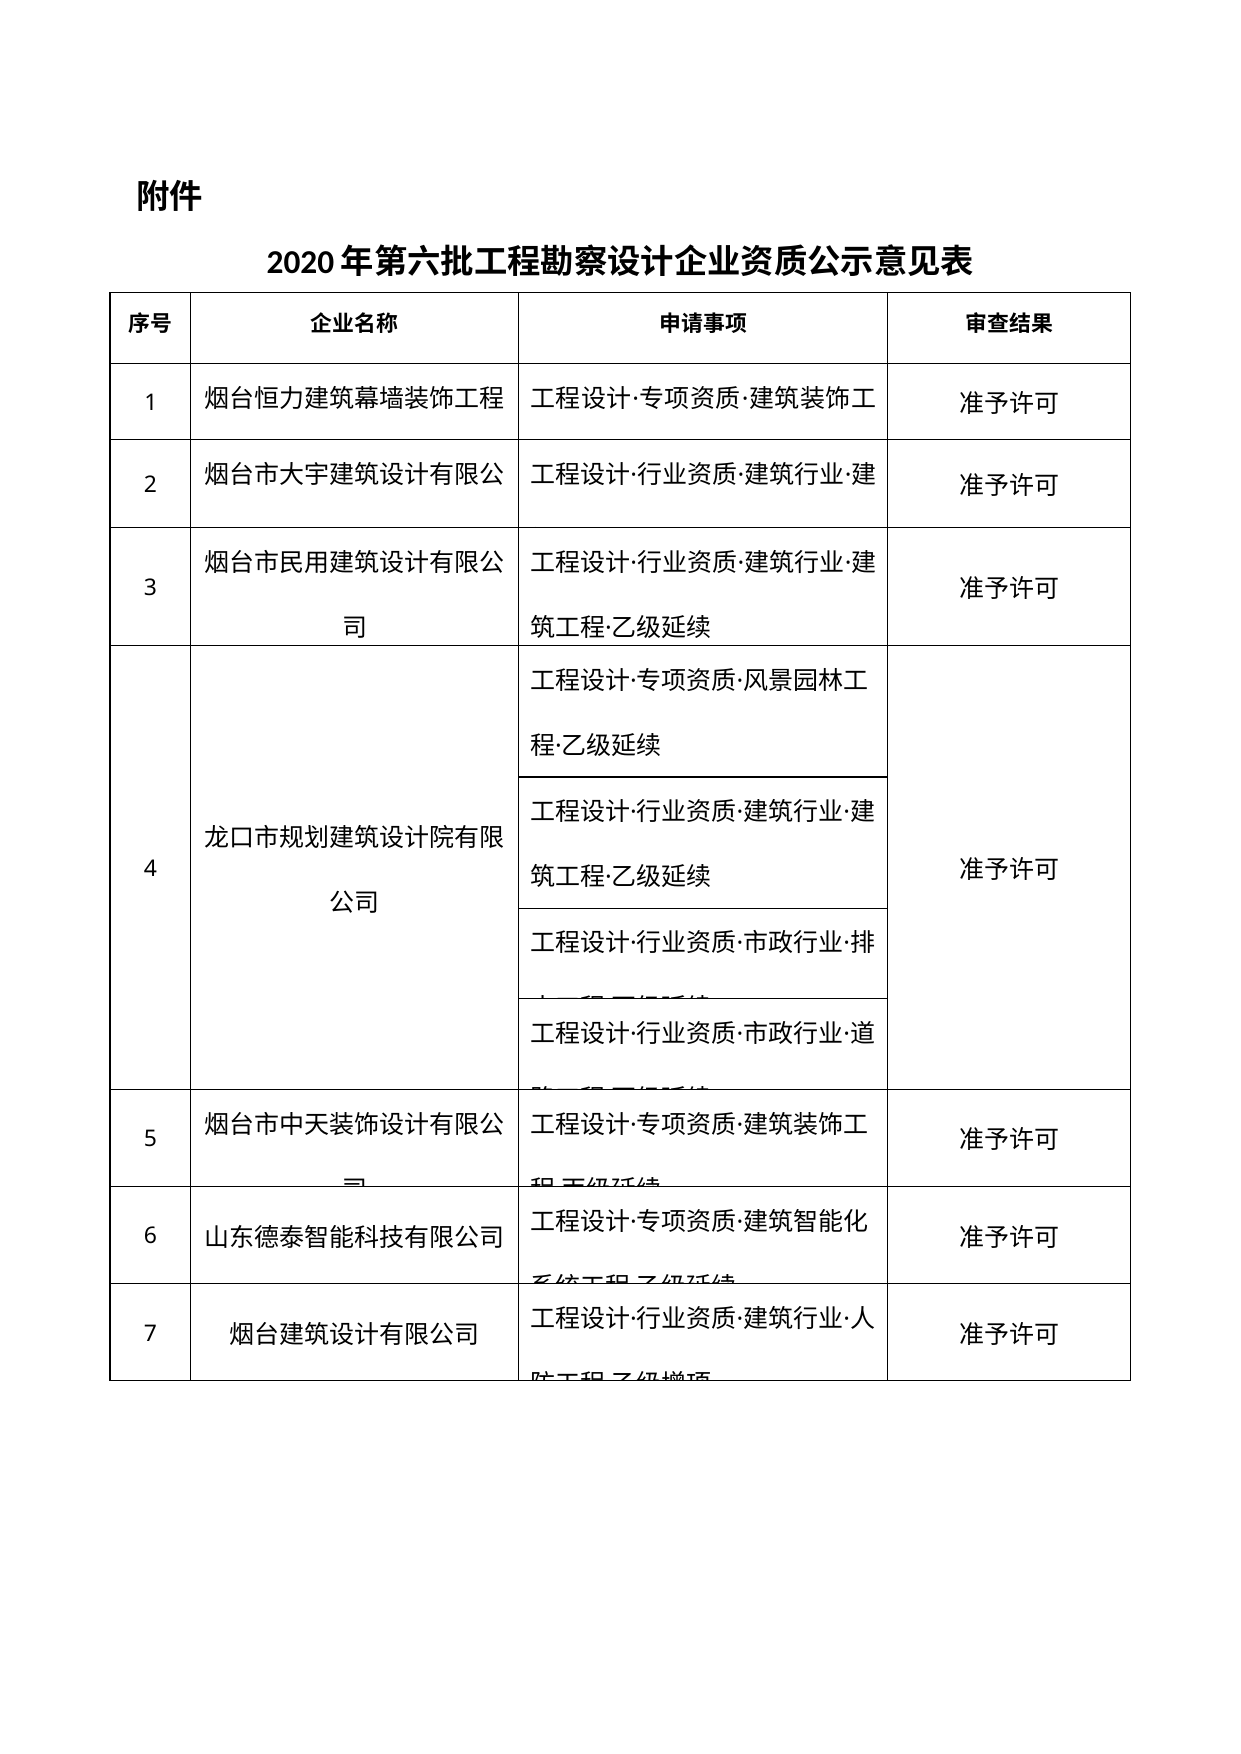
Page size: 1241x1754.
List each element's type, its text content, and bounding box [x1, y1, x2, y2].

table_cell 工程设计·专项资质·建筑智能化系统工程·乙级延续 [519, 1187, 887, 1283]
table_cell 烟台市大宇建筑设计有限公司 [191, 440, 518, 527]
table_cell 准予许可 [888, 528, 1130, 645]
table_cell 4 [111, 646, 190, 1089]
table_cell 烟台市民用建筑设计有限公司 [191, 528, 518, 645]
table_cell 烟台建筑设计有限公司 [191, 1284, 518, 1380]
table_cell 工程设计·专项资质·建筑装饰工程·丙级延续 [519, 1090, 887, 1186]
table_header 审查结果 [888, 293, 1130, 363]
table_cell 准予许可 [888, 646, 1130, 1089]
table_cell 3 [111, 528, 190, 645]
table_cell 烟台恒力建筑幕墙装饰工程有限公司 [191, 364, 518, 439]
table_cell 准予许可 [888, 1284, 1130, 1380]
table_cell 烟台市中天装饰设计有限公司 [191, 1090, 518, 1186]
table_header 序号 [111, 293, 190, 363]
table_cell 工程设计·行业资质·建筑行业·建筑工程·乙级延续 [519, 528, 887, 645]
table_cell 工程设计·行业资质·建筑行业·人防工程·乙级增项 [519, 1284, 887, 1380]
table_cell 7 [111, 1284, 190, 1380]
table_cell 山东德泰智能科技有限公司 [191, 1187, 518, 1283]
table_cell 1 [111, 364, 190, 439]
table_cell 准予许可 [888, 364, 1130, 439]
table_cell 准予许可 [888, 1187, 1130, 1283]
table_cell 龙口市规划建筑设计院有限公司 [191, 646, 518, 1089]
table_cell 准予许可 [888, 1090, 1130, 1186]
table_cell 工程设计·行业资质·建筑行业·建筑工程·乙级延续 [519, 440, 887, 527]
text 2020年第六批工程勘察设计企业资质公示意见表 [136, 227, 1104, 292]
table_cell 工程设计·行业资质·市政行业·排水工程·丙级延续 [519, 909, 887, 998]
table_header 企业名称 [191, 293, 518, 363]
table_cell 6 [111, 1187, 190, 1283]
table_cell 工程设计·行业资质·市政行业·道路工程·丙级延续 [519, 999, 887, 1089]
table_cell 工程设计·专项资质·风景园林工程·乙级延续 [519, 646, 887, 776]
table_cell 工程设计·专项资质·建筑装饰工程·乙级延续 [519, 364, 887, 439]
table_cell 2 [111, 440, 190, 527]
table_cell 准予许可 [888, 440, 1130, 527]
table_cell 5 [111, 1090, 190, 1186]
table_header 申请事项 [519, 293, 887, 363]
table_cell 工程设计·行业资质·建筑行业·建筑工程·乙级延续 [519, 778, 887, 907]
text 附件 [136, 162, 1104, 227]
